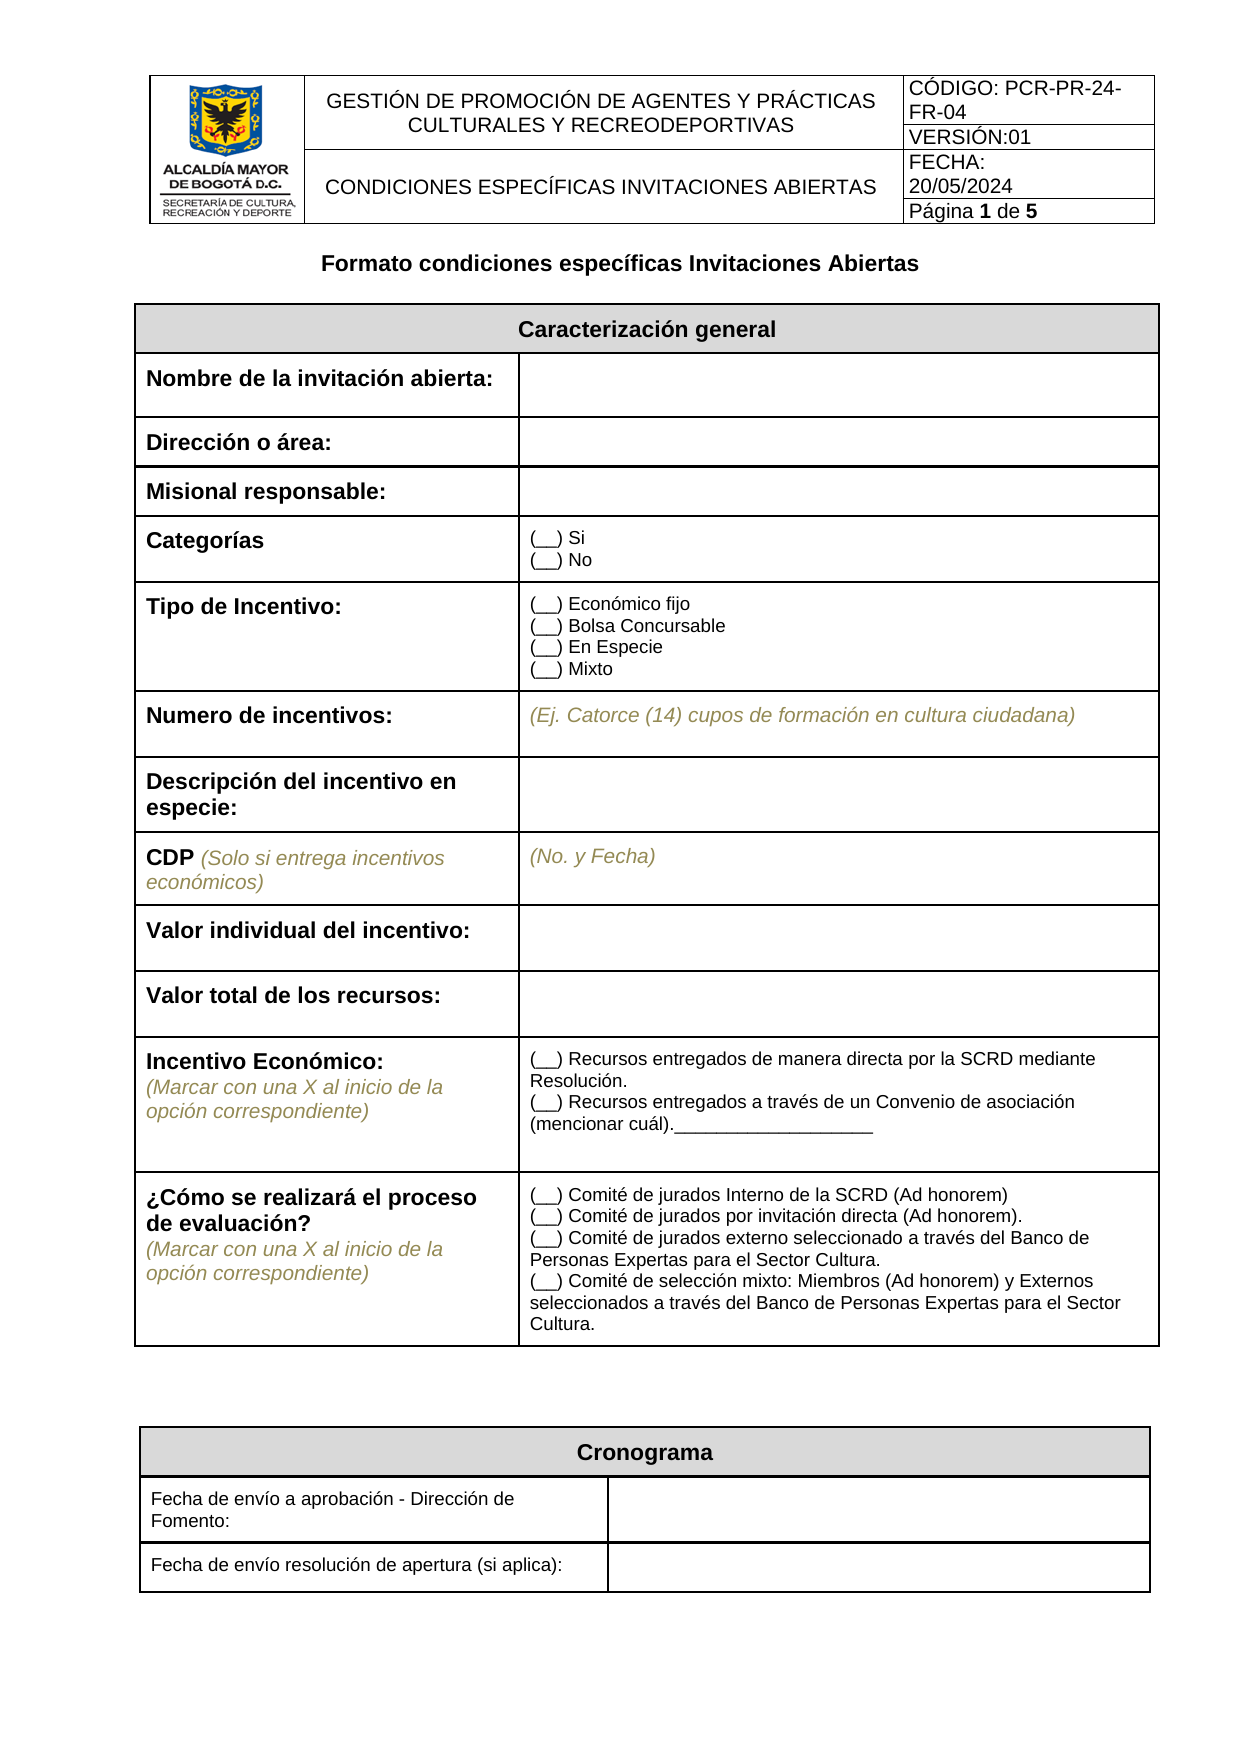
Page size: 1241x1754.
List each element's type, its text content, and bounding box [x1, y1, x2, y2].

table_cell Descripción del incentivo en especie: [136, 758, 518, 831]
table_cell Categorías [136, 517, 518, 581]
table_cell Incentivo Económico: (Marcar con una X al inicio de la opción correspondiente) [136, 1038, 518, 1171]
table_cell [520, 354, 1158, 416]
table_cell (Ej. Catorce (14) cupos de formación en cultura ciudadana) [520, 692, 1158, 756]
table_cell [609, 1544, 1149, 1591]
table_cell (__) Si (__) No [520, 517, 1158, 581]
table_cell Tipo de Incentivo: [136, 583, 518, 690]
table_cell [520, 468, 1158, 515]
table_cell [609, 1478, 1149, 1541]
table_cell Misional responsable: [136, 468, 518, 515]
table_cell Fecha de envío a aprobación - Dirección de Fomento: [141, 1478, 607, 1541]
table_cell (__) Comité de jurados Interno de la SCRD (Ad honorem) (__) Comité de jurados por invitación directa (Ad honorem). (__) Comité de jurados externo seleccionado a través del Banco de Personas Expertas para el Sector Cultura. (__) Comité de selección mixto: Miembros (Ad honorem) y Externos seleccionados a través del Banco de Personas Expertas para el Sector Cultura. [520, 1173, 1158, 1345]
table_cell [520, 418, 1158, 465]
table_cell [520, 906, 1158, 970]
table_cell [520, 972, 1158, 1036]
table_cell (__) Recursos entregados de manera directa por la SCRD mediante Resolución. (__) Recursos entregados a través de un Convenio de asociación (mencionar cuál).___________________ [520, 1038, 1158, 1171]
table_cell (No. y Fecha) [520, 833, 1158, 904]
table_cell Fecha de envío resolución de apertura (si aplica): [141, 1544, 607, 1591]
table_header Caracterización general [136, 305, 1158, 352]
picture [155, 81, 298, 218]
table_header Cronograma [141, 1428, 1149, 1475]
table_cell CDP (Solo si entrega incentivos económicos) [136, 833, 518, 904]
table_cell ¿Cómo se realizará el proceso de evaluación? (Marcar con una X al inicio de la opción correspondiente) [136, 1173, 518, 1345]
table_cell Nombre de la invitación abierta: [136, 354, 518, 416]
table_cell Dirección o área: [136, 418, 518, 465]
table_cell Valor total de los recursos: [136, 972, 518, 1036]
table_cell Valor individual del incentivo: [136, 906, 518, 970]
text Formato condiciones específicas Invitaciones Abiertas [150, 250, 1090, 277]
table_cell (__) Económico fijo (__) Bolsa Concursable (__) En Especie (__) Mixto [520, 583, 1158, 690]
table_cell [520, 758, 1158, 831]
table_cell Numero de incentivos: [136, 692, 518, 756]
